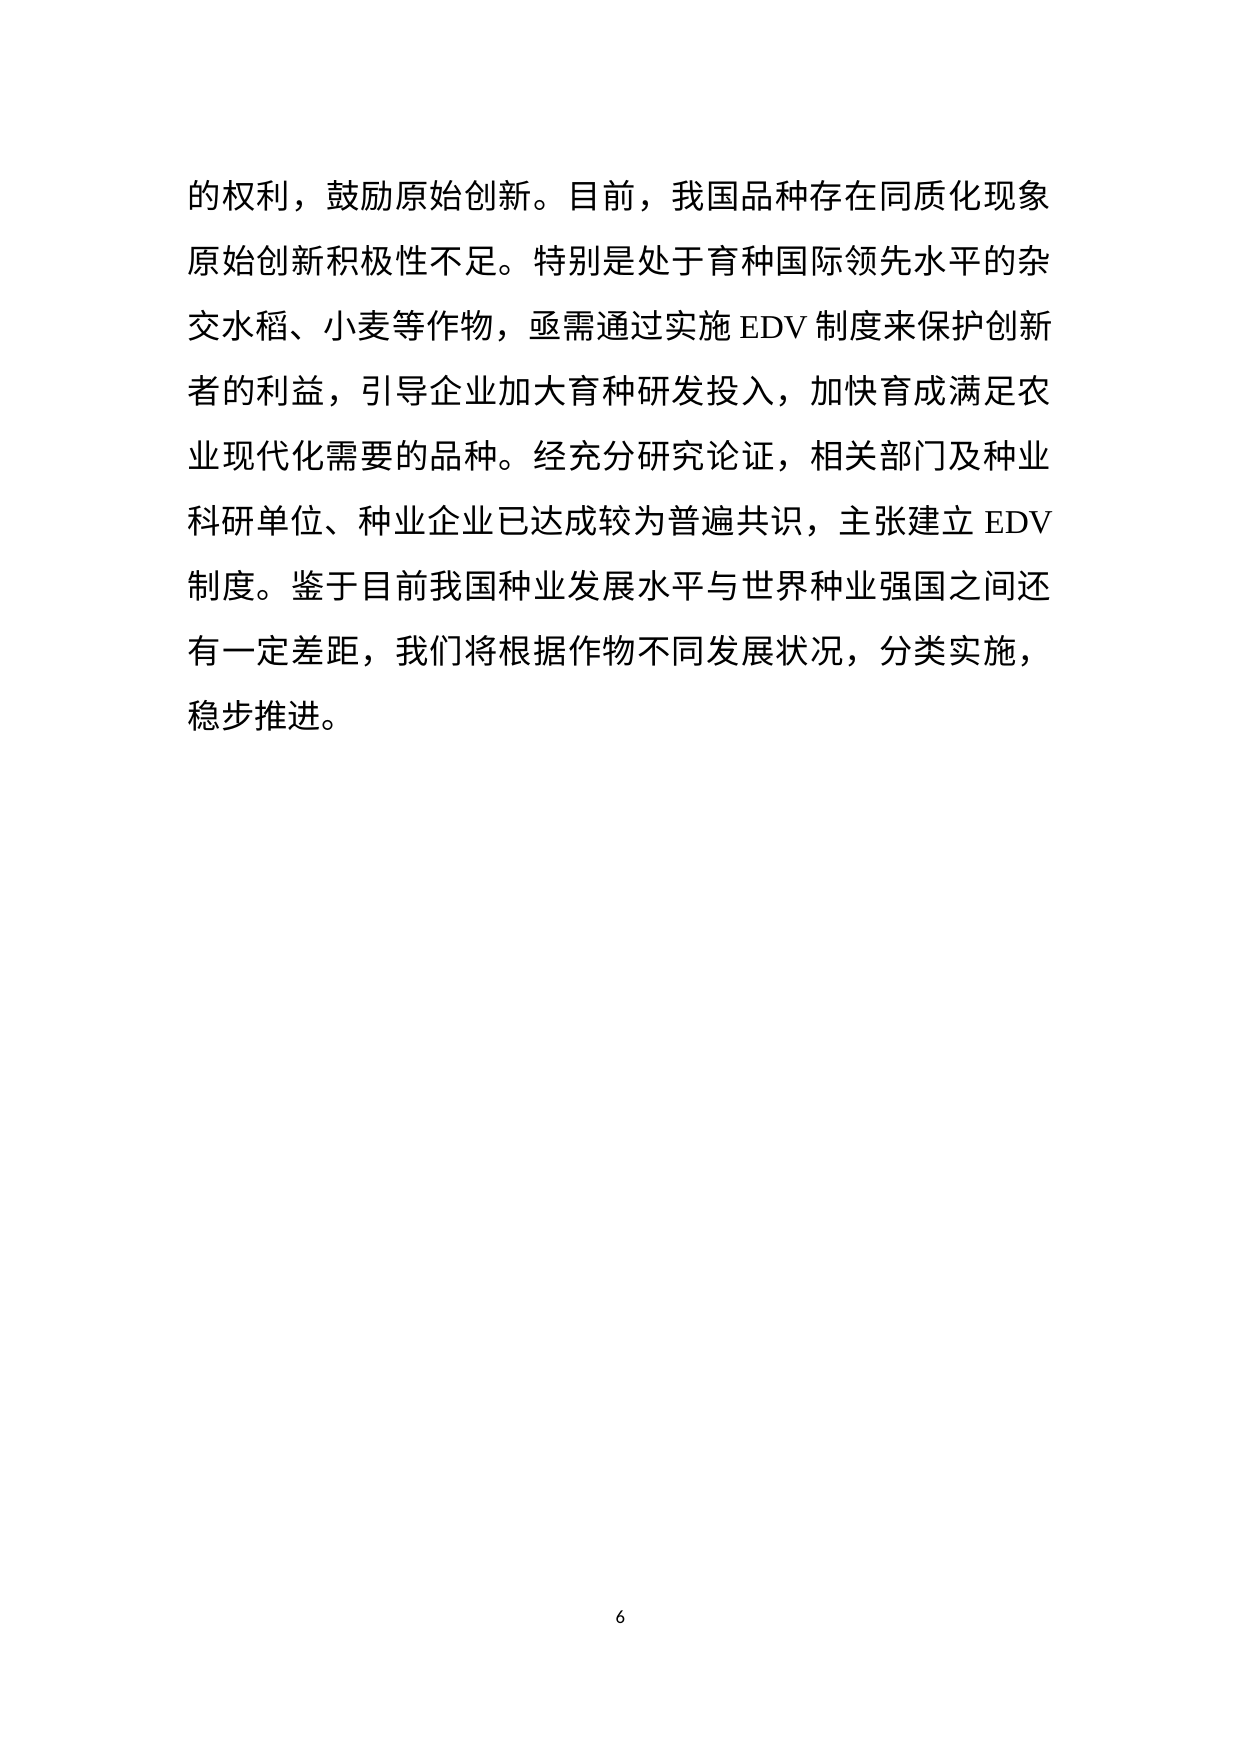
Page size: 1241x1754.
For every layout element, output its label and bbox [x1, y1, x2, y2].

text [187, 162, 1053, 747]
